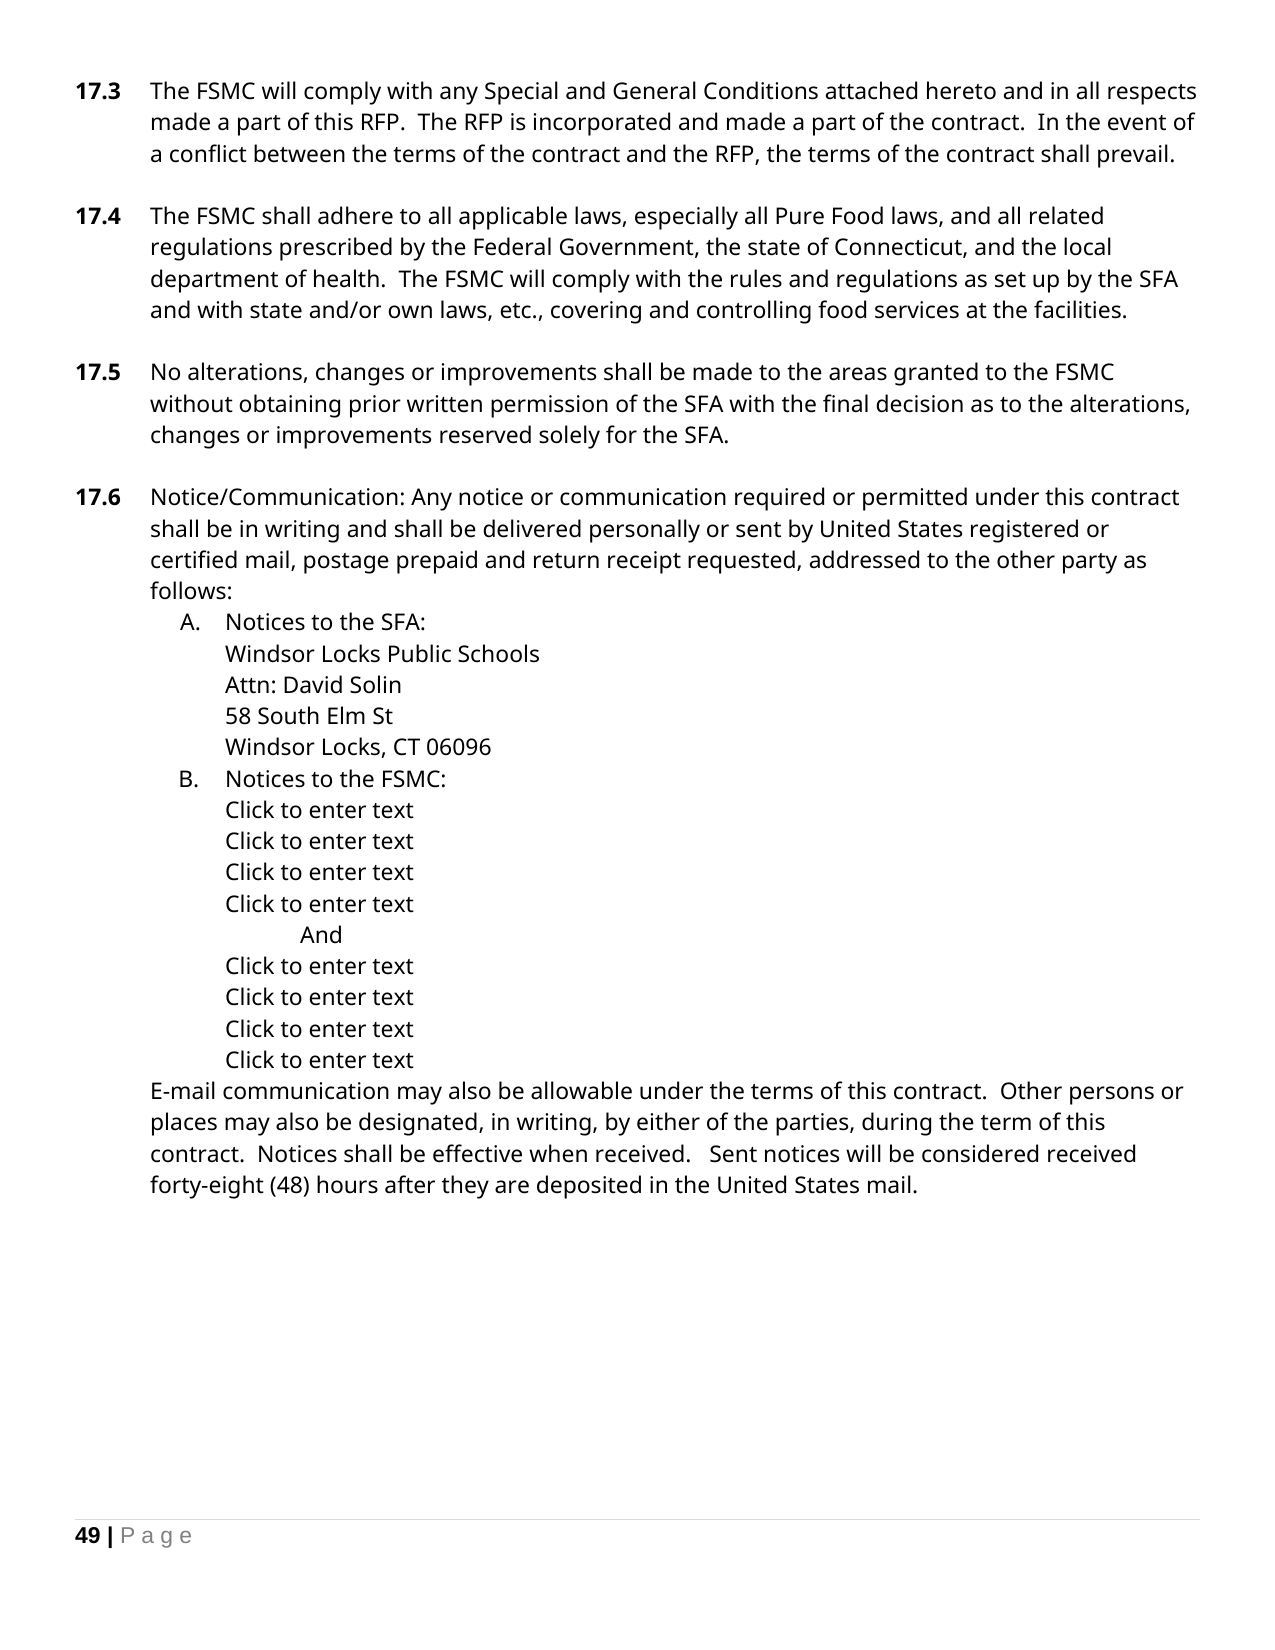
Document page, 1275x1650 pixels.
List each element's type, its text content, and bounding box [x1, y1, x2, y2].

list 58 South Elm St [225, 700, 1200, 731]
list E-mail communication may also be allowable under the terms of this contract. Other persons or places may also be designated, in writing, by either of the parties, during the term of this contract. Notices shall be effective when received. Sent notices will be considered received forty-eight (48) hours after they are deposited in the United States mail. [150, 1075, 1200, 1200]
text Click to enter text [225, 856, 1200, 887]
list The FSMC will comply with any Special and General Conditions attached hereto and in all respects made a part of this RFP. The RFP is incorporated and made a part of the contract. In the event of a conflict between the terms of the contract and the RFP, the terms of the contract shall prevail. [75, 75, 1200, 169]
list Notices to the SFA: [180, 606, 1200, 637]
list Click to enter text [150, 1044, 1200, 1075]
list The FSMC shall adhere to all applicable laws, especially all Pure Food laws, and all related regulations prescribed by the Federal Government, the state of Connecticut, and the local department of health. The FSMC will comply with the rules and regulations as set up by the SFA and with state and/or own laws, etc., covering and controlling food services at the facilities. [75, 200, 1200, 325]
list Notices to the FSMC: [178, 762, 1200, 794]
list And [150, 919, 1200, 950]
list Click to enter text [150, 1012, 1200, 1044]
list Click to enter text [150, 950, 1200, 981]
list Windsor Locks, CT 06096 [225, 731, 1200, 762]
list Windsor Locks Public Schools [225, 637, 1200, 669]
list Notice/Communication: Any notice or communication required or permitted under this contract shall be in writing and shall be delivered personally or sent by United States registered or certified mail, postage prepaid and return receipt requested, addressed to the other party as follows: [75, 481, 1200, 606]
list No alterations, changes or improvements shall be made to the areas granted to the FSMC without obtaining prior written permission of the SFA with the final decision as to the alterations, changes or improvements reserved solely for the SFA. [75, 356, 1200, 450]
list Click to enter text [150, 981, 1200, 1012]
list Click to enter text [225, 794, 1200, 825]
text Click to enter text [225, 825, 1200, 856]
text Click to enter text [225, 887, 1200, 919]
list Attn: David Solin [225, 669, 1200, 700]
